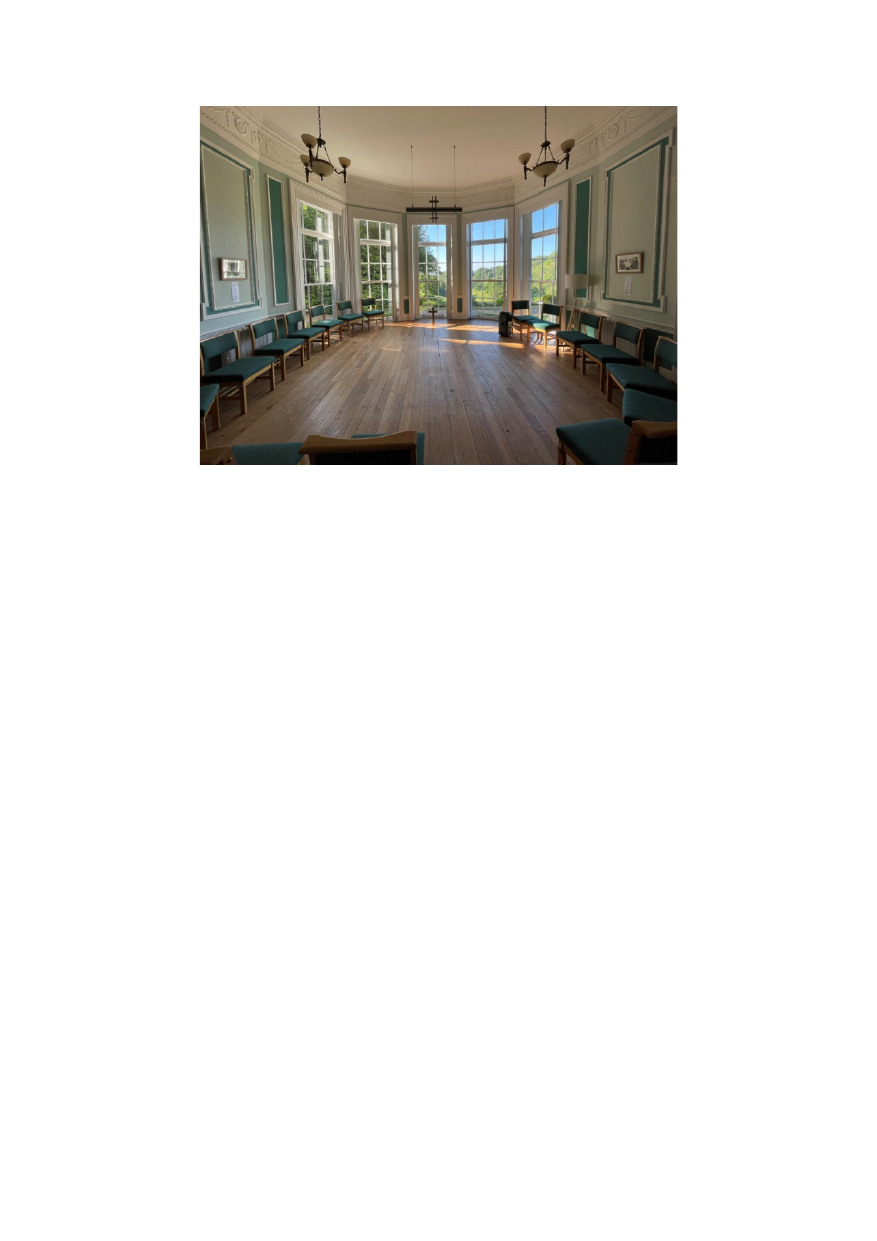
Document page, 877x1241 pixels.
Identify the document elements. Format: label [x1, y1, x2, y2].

picture [199, 106, 678, 465]
